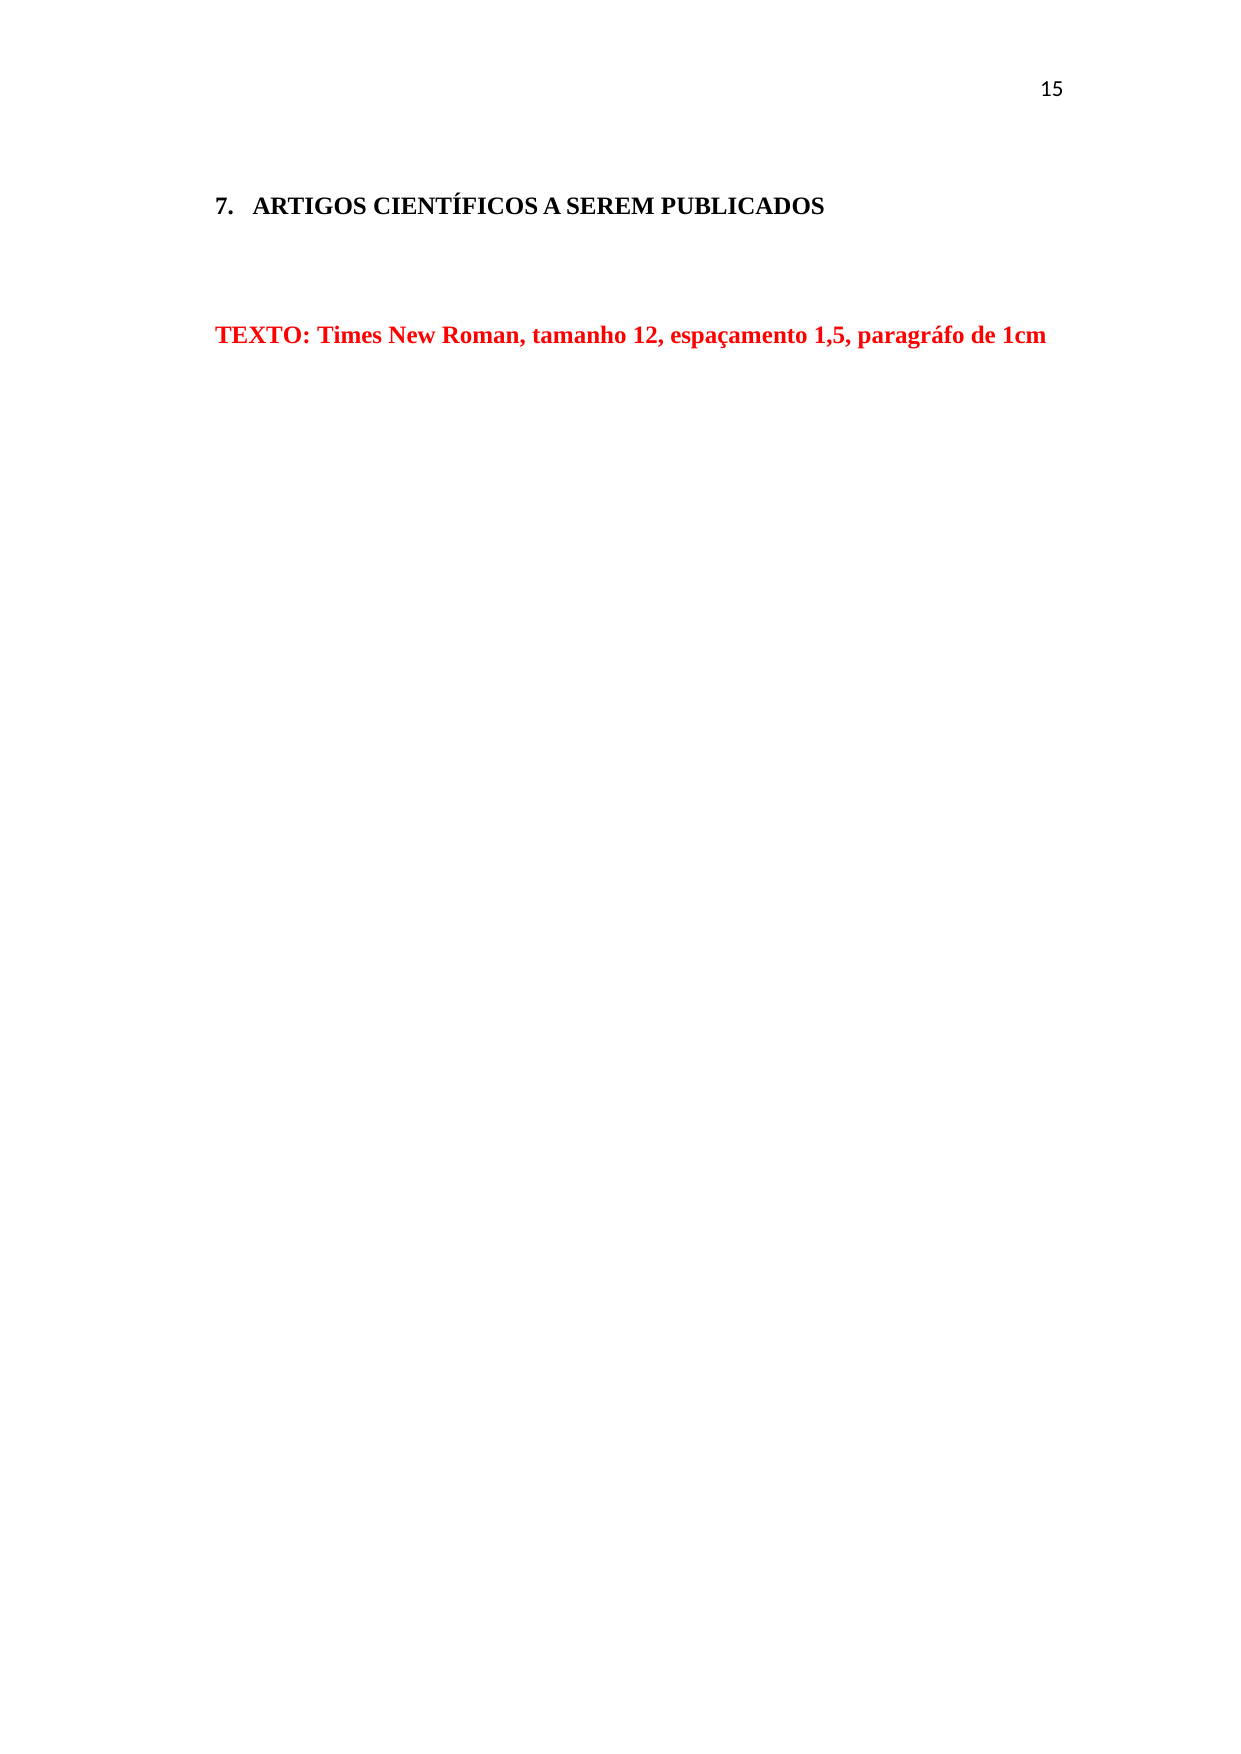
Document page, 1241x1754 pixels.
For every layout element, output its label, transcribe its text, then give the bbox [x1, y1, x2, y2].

subtitle ARTIGOS CIENTÍFICOS A SEREM PUBLICADOS [215, 191, 1063, 219]
text TEXTO: Times New Roman, tamanho 12, espaçamento 1,5, paragráfo de 1cm [215, 320, 1063, 349]
